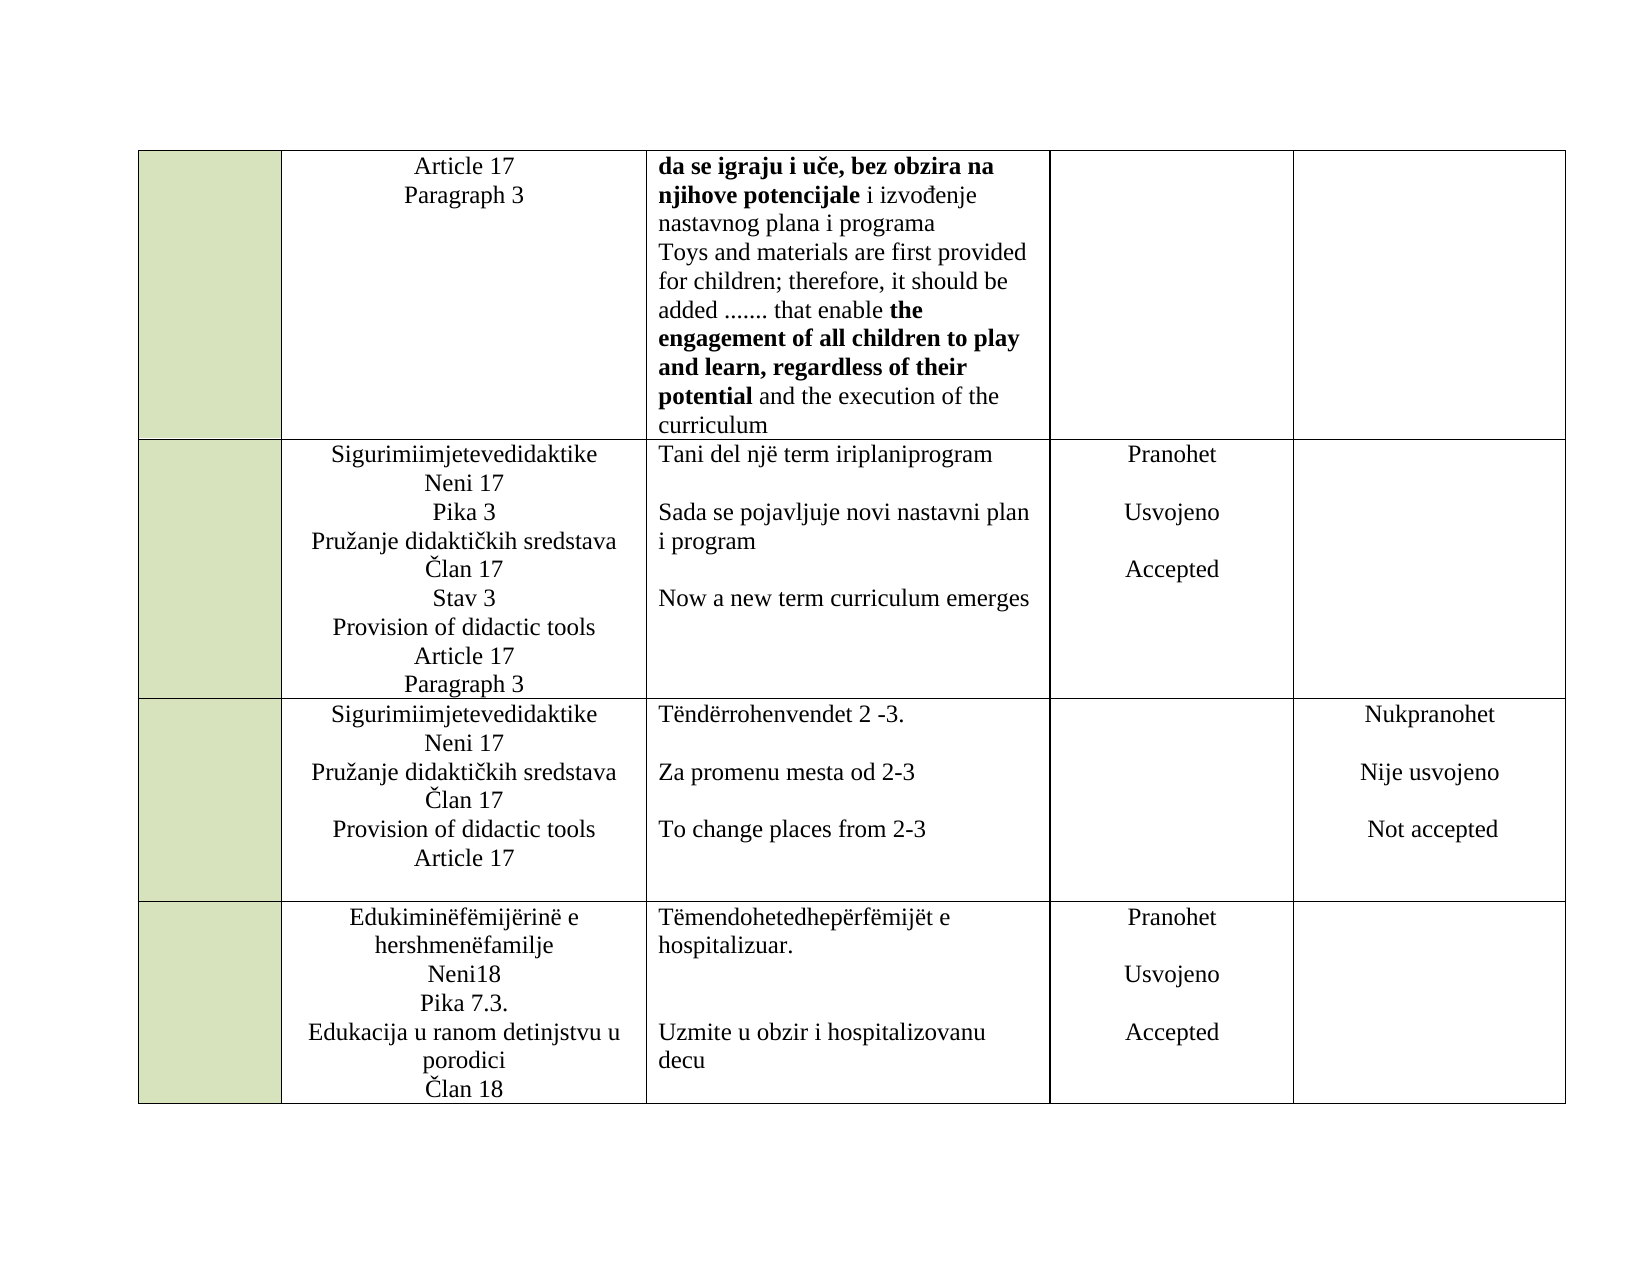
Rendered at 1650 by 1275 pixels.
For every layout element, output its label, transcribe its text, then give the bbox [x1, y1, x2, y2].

table_cell [139, 699, 281, 901]
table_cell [282, 902, 646, 1103]
table_cell Sigurimiimjetevedidaktike Neni 17 Pružanje didaktičkih sredstava Član 17 Provision of didactic tools Article 17 [282, 699, 646, 901]
table_cell [139, 902, 281, 1103]
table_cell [282, 151, 646, 438]
table_cell [1294, 902, 1565, 1103]
table_cell Tani del një term iriplaniprogram Sada se pojavljuje novi nastavni plan i program Now a new term curriculum emerges [647, 440, 1049, 698]
table_cell [139, 151, 281, 438]
table_cell [1294, 440, 1565, 698]
table_cell Tëndërrohenvendet 2 -3. Za promenu mesta od 2-3 To change places from 2-3 [647, 699, 1049, 901]
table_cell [647, 902, 1049, 1103]
table_cell Nukpranohet Nije usvojeno Not accepted [1294, 699, 1565, 901]
table_cell Sigurimiimjetevedidaktike Neni 17 Pika 3 Pružanje didaktičkih sredstava Član 17 Stav 3 Provision of didactic tools Article 17 Paragraph 3 [282, 440, 646, 698]
table_cell Pranohet Usvojeno Accepted [1051, 440, 1293, 698]
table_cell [1051, 902, 1293, 1103]
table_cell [647, 151, 1049, 438]
table_cell [1051, 699, 1293, 901]
table_cell [139, 440, 281, 698]
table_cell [1051, 151, 1293, 438]
table_cell [1294, 151, 1565, 438]
